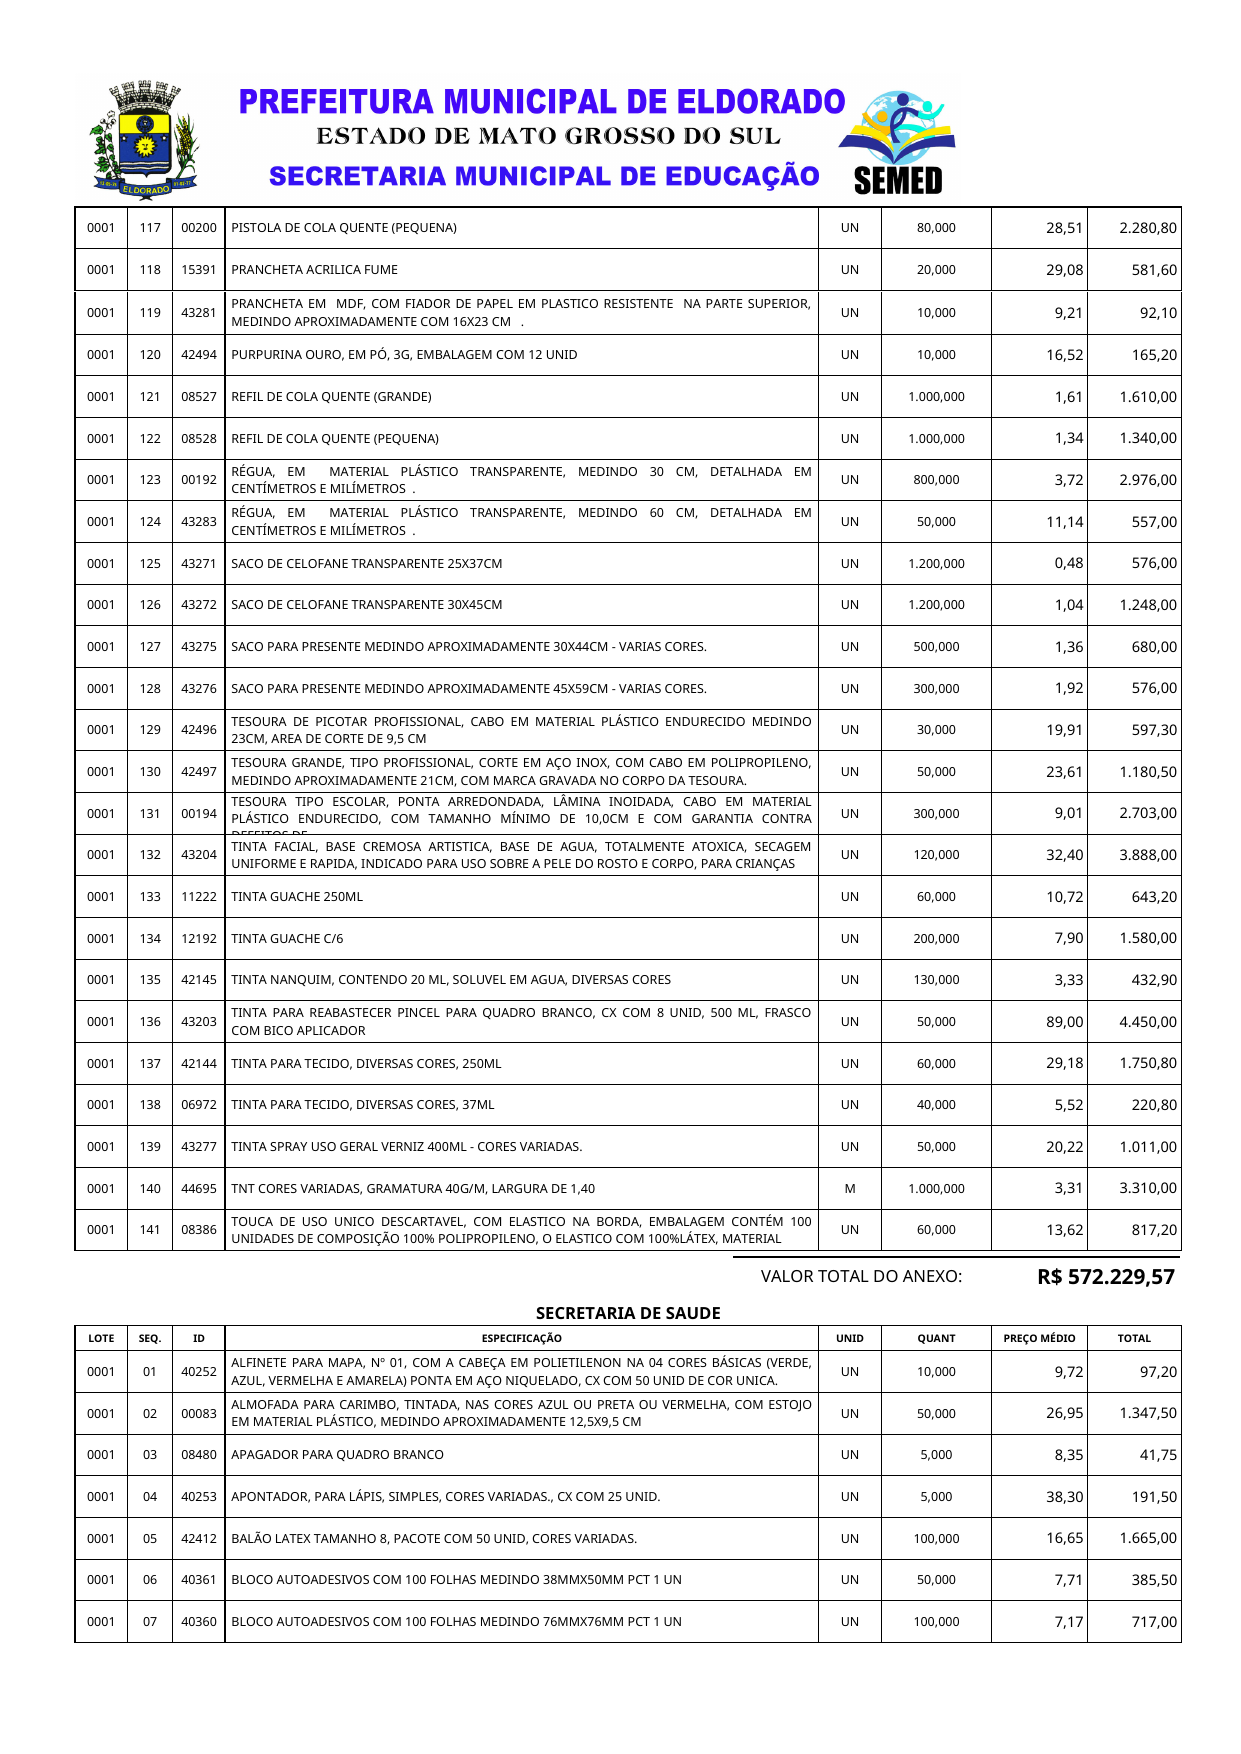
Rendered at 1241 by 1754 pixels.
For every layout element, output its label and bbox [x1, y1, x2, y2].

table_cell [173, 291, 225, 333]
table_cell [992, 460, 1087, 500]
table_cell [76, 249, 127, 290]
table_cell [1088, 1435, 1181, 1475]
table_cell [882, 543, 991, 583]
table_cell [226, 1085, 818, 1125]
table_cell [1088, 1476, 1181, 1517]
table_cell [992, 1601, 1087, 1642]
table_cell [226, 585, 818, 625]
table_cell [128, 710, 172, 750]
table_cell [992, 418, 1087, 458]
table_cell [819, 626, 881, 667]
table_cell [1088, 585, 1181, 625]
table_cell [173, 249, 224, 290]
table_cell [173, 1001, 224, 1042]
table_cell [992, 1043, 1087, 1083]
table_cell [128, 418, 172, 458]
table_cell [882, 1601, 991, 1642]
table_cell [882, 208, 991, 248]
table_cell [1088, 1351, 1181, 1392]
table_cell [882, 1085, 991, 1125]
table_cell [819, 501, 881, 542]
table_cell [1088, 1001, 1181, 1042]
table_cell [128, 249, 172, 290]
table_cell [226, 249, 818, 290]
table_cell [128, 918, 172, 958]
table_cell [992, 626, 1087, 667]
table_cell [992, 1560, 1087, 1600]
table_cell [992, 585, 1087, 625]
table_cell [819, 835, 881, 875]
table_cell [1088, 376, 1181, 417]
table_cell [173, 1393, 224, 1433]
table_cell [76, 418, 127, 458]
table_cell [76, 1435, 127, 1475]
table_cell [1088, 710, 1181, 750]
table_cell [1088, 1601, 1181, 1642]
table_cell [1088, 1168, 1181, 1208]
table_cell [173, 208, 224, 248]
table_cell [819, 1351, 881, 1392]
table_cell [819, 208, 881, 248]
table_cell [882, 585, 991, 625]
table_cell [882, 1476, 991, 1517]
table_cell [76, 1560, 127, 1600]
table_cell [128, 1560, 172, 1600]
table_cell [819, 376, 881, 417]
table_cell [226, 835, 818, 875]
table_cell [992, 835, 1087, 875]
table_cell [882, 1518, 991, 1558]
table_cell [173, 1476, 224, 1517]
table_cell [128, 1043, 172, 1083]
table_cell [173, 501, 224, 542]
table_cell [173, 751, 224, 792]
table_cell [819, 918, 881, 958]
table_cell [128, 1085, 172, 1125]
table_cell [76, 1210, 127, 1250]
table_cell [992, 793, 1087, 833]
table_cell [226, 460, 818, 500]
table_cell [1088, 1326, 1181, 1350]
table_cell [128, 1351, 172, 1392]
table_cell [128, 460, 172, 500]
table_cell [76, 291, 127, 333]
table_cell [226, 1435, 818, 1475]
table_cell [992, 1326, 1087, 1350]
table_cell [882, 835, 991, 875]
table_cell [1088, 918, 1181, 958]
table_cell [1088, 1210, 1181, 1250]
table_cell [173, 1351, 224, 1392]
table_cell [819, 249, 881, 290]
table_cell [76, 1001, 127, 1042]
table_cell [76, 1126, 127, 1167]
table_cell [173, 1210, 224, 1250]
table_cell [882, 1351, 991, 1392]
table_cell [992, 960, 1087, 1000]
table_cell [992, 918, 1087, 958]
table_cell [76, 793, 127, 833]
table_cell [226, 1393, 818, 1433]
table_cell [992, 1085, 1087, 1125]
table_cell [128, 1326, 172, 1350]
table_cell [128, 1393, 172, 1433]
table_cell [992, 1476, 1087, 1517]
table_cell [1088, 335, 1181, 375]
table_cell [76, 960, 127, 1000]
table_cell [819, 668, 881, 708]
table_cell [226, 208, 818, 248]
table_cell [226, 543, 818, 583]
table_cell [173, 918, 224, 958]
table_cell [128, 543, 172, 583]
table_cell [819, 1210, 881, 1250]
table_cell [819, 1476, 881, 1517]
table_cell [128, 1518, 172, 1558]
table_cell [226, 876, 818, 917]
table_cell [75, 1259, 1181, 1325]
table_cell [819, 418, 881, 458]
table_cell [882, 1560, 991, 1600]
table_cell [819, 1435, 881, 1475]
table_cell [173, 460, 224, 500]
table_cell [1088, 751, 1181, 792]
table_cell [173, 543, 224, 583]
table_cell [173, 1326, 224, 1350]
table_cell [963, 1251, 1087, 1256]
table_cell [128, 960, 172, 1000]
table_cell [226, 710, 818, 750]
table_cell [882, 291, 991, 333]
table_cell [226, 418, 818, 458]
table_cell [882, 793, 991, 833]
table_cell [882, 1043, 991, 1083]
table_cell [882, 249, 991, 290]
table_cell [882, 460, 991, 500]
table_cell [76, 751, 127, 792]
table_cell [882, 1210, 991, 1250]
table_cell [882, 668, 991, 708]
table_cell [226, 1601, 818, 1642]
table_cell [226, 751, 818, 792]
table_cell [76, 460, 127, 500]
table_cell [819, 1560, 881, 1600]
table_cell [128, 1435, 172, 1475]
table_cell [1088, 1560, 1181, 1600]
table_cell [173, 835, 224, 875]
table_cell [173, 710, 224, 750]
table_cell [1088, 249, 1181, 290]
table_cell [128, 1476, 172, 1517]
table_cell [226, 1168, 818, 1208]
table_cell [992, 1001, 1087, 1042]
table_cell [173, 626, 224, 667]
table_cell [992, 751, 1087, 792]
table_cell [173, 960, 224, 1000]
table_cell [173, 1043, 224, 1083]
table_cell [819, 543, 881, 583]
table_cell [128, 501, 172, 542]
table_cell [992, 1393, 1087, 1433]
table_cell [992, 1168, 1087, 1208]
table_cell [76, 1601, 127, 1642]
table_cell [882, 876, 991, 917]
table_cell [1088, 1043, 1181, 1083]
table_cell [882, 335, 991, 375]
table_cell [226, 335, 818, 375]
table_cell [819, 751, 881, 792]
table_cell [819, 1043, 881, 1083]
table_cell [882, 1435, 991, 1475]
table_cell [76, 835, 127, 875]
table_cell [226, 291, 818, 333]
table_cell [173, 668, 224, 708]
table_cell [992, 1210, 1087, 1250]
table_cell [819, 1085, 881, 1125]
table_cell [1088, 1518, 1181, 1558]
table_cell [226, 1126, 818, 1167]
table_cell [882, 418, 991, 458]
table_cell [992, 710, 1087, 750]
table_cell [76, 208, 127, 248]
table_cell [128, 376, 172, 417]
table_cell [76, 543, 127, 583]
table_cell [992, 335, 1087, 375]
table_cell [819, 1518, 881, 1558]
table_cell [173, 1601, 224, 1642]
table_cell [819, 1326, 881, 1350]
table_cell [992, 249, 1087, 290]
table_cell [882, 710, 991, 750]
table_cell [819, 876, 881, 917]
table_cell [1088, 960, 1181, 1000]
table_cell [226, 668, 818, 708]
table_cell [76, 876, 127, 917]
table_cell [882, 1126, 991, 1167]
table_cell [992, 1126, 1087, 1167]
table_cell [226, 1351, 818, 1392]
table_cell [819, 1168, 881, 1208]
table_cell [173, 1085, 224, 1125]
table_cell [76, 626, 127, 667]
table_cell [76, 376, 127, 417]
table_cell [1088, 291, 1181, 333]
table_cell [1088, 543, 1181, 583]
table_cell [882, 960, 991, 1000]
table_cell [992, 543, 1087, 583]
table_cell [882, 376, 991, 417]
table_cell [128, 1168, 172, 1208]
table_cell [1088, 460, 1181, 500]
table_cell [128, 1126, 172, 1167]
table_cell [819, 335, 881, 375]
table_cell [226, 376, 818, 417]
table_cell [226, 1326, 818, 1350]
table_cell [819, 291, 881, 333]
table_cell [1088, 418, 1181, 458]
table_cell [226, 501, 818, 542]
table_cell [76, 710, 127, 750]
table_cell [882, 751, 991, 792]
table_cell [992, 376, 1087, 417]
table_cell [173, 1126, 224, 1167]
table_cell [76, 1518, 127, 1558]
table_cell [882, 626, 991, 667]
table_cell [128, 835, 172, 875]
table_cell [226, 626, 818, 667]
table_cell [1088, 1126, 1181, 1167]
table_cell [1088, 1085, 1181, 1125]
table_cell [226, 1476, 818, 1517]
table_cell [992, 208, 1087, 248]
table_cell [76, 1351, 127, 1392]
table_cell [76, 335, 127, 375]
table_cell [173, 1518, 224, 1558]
picture [75, 73, 961, 206]
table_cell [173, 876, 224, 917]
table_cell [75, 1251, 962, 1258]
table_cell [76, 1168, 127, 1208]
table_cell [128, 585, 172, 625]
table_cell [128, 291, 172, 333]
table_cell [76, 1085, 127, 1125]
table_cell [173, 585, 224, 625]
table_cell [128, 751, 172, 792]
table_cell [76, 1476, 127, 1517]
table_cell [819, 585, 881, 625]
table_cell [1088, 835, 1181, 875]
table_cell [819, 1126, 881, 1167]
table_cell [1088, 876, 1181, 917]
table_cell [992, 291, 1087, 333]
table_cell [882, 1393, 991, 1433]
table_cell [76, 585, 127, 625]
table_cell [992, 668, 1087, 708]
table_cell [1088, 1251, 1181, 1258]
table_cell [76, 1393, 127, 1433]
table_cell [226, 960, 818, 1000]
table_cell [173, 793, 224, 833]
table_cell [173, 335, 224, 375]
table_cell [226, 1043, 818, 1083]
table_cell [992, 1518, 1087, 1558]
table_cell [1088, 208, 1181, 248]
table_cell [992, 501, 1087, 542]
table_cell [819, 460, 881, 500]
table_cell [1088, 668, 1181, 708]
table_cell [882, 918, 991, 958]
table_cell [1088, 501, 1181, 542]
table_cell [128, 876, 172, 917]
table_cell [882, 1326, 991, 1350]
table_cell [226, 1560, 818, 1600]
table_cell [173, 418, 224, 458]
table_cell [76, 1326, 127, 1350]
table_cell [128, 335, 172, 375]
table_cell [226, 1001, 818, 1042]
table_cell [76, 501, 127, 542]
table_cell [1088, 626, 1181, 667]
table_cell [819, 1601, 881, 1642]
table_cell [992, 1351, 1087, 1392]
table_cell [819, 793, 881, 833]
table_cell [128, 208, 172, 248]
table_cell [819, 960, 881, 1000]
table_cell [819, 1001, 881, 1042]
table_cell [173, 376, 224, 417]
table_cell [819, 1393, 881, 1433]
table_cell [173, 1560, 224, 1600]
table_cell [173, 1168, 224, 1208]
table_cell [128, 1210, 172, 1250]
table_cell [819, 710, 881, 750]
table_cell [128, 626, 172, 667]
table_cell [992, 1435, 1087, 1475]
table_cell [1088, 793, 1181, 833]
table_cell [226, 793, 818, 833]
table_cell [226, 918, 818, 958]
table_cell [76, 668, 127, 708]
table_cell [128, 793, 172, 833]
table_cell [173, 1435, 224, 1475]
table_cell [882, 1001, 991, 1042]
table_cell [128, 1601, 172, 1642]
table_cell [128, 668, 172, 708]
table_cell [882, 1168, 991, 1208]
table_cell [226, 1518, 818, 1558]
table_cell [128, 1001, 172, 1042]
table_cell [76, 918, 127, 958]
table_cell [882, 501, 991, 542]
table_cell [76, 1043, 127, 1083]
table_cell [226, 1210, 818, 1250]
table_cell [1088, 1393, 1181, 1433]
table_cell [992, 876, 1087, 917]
